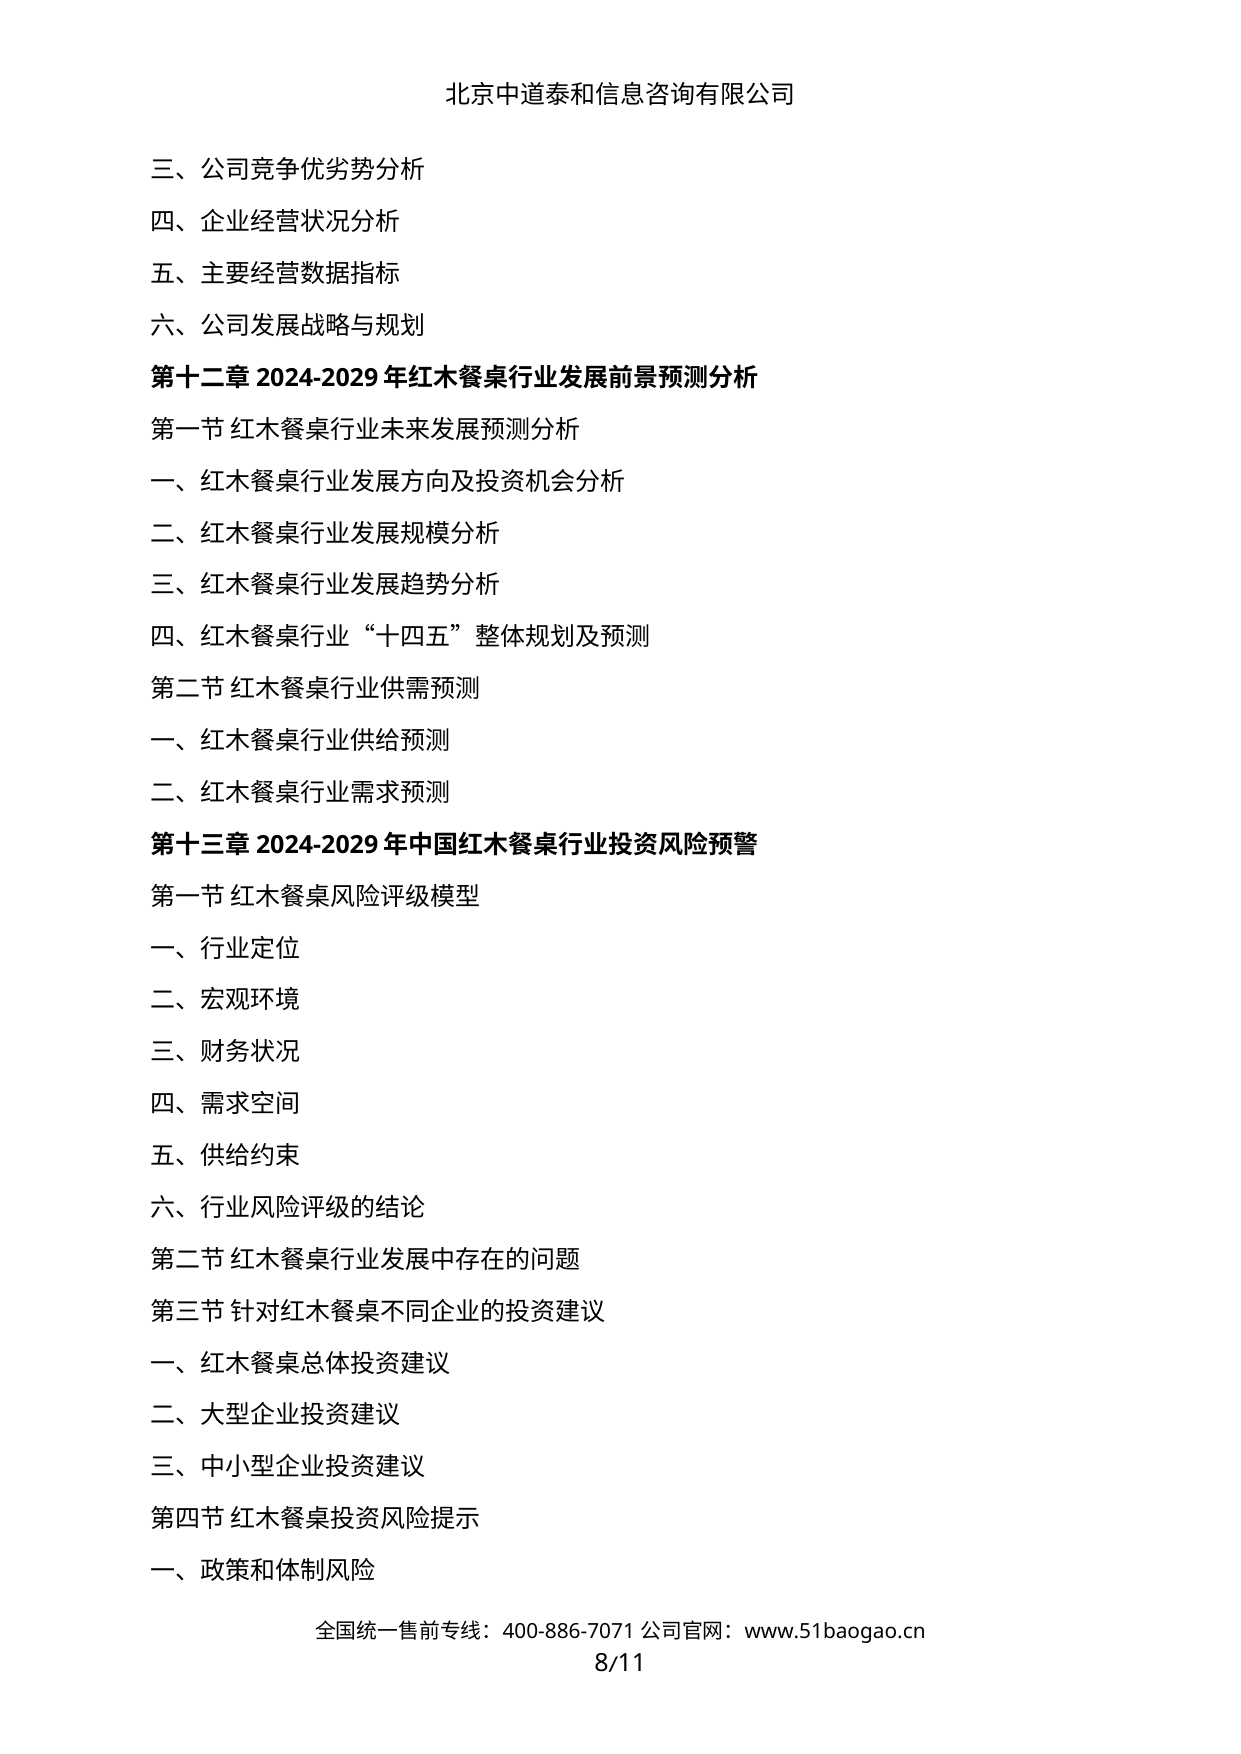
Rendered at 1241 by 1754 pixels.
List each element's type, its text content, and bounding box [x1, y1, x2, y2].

text 一、行业定位 [150, 928, 1090, 964]
text 第一节 红木餐桌行业未来发展预测分析 [150, 409, 1090, 446]
text 三、公司竞争优劣势分析 [150, 150, 1090, 186]
text 一、红木餐桌总体投资建议 [150, 1343, 1090, 1379]
text 一、红木餐桌行业供给预测 [150, 721, 1090, 757]
text 三、财务状况 [150, 1032, 1090, 1068]
text 四、需求空间 [150, 1084, 1090, 1120]
text 五、主要经营数据指标 [150, 254, 1090, 290]
text 第一节 红木餐桌风险评级模型 [150, 876, 1090, 912]
text 六、行业风险评级的结论 [150, 1187, 1090, 1224]
text 四、红木餐桌行业“十四五”整体规划及预测 [150, 617, 1090, 653]
text 三、红木餐桌行业发展趋势分析 [150, 565, 1090, 601]
text 三、中小型企业投资建议 [150, 1447, 1090, 1483]
text 第三节 针对红木餐桌不同企业的投资建议 [150, 1291, 1090, 1327]
text 二、红木餐桌行业需求预测 [150, 772, 1090, 809]
text 五、供给约束 [150, 1136, 1090, 1172]
text 第十二章 2024-2029年红木餐桌行业发展前景预测分析 [150, 357, 1090, 394]
text 一、政策和体制风险 [150, 1551, 1090, 1587]
text 四、企业经营状况分析 [150, 202, 1090, 238]
text 一、红木餐桌行业发展方向及投资机会分析 [150, 461, 1090, 497]
text 二、大型企业投资建议 [150, 1395, 1090, 1431]
text 第四节 红木餐桌投资风险提示 [150, 1499, 1090, 1535]
text 第十三章 2024-2029年中国红木餐桌行业投资风险预警 [150, 824, 1090, 861]
text 二、宏观环境 [150, 980, 1090, 1016]
text 第二节 红木餐桌行业发展中存在的问题 [150, 1239, 1090, 1276]
text 第二节 红木餐桌行业供需预测 [150, 669, 1090, 705]
text 二、红木餐桌行业发展规模分析 [150, 513, 1090, 549]
text 六、公司发展战略与规划 [150, 306, 1090, 342]
